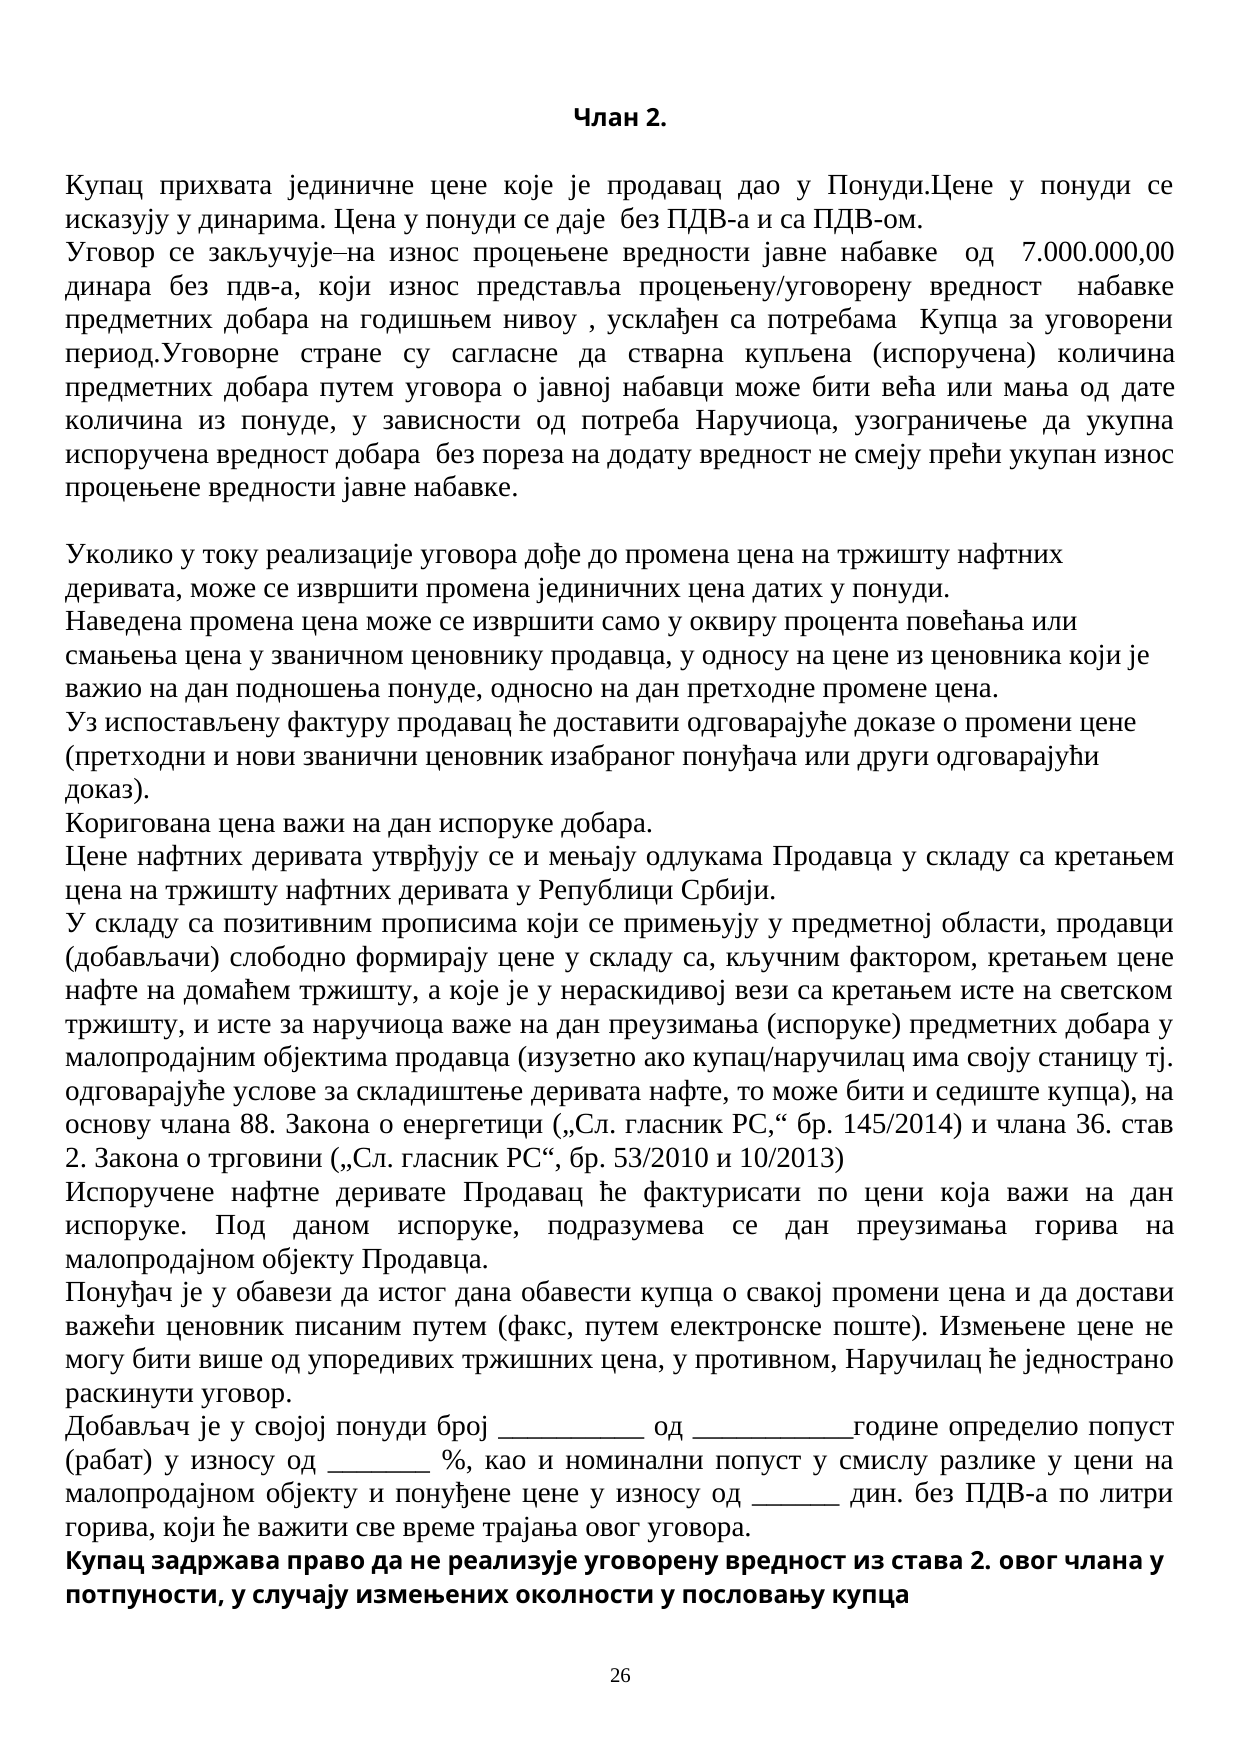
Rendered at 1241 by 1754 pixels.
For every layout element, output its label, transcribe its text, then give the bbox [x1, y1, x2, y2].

text У складу са позитивним прописима који се примењују у предметној области, продавци (добављачи) слободно формирају цене у складу са, кључним фактором, кретањем цене нафте на домаћем тржишту, а које је у нераскидивој вези са кретањем исте на светском тржишту, и исте за наручиоца важе на дан преузимања (испоруке) предметних добара у малопродајним објектима продавца (изузетно ако купац/наручилац има своју станицу тј. одговарајуће услове за складиштење деривата нафте, то може бити и седиште купца), на основу члана 88. Закона о енергетици („Сл. глaсник РС,“ бр. 145/2014) и члана 36. став 2. Зaкoна o тргoвини („Сл. глaсник РС“, бр. 53/2010 и 10/2013) [65, 905, 1175, 1174]
text Цене нафтних деривата утврђују се и мењају одлукама Продавца у складу са кретањем цена на тржишту нафтних деривата у Републици Србији. [65, 838, 1175, 905]
text Испоручене нафтне деривате Продавац ће фактурисати по цени која важи на дан испоруке. Под даном испоруке, подразумева се дан преузимања горива на малопродајном објекту Продавца. [65, 1174, 1175, 1274]
text Коригована цена важи на дан испоруке добара. [65, 805, 1175, 838]
text Уколико у току реализације уговора дође до промена цена на тржишту нафтних деривата, може се извршити промена јединичних цена датих у понуди. [65, 536, 1175, 603]
text Уз испостављену фактуру продавац ће доставити одговарајуће доказе о промени цене (претходни и нови званични ценовник изабраног понуђача или други одговарајући доказ). [65, 704, 1175, 805]
text Понуђач је у обавези да истог дана обавести купца о свакој промени цена и да достави важећи ценовник писаним путем (факс, путем електронске поште). Измењене цене не могу бити више од упоредивих тржишних цена, у противном, Наручилац ће једнострано раскинути уговор. [65, 1274, 1175, 1408]
text Добављач је у својој понуди број __________ од ___________године определио попуст (рабат) у износу од _______ %, као и номинални попуст у смислу разлике у цени на малопродајном објекту и понуђене цене у износу од ______ дин. без ПДВ-а по литри горива, који ће важити све време трајања овог уговора. [65, 1408, 1175, 1543]
text Члан 2. [65, 100, 1175, 134]
text Купац задржава право да не реализује уговорену вредност из става 2. oвог члана у потпуности, у случају измењених околности у пословању купца [65, 1543, 1175, 1611]
text Уговор се закључује на износ процењене вредности јавне набавке од 7.000.000,00 динара без пдв-а, који износ представља процењену/уговорену вредност набавке предметних добара на годишњем нивоу , усклађен са потребама Купца за уговорени период.Уговорне стране су сагласне да стварна купљена (испоручена) количина предметних добара путем уговора о јавној набавци може бити већа или мања од дате количина из понуде, у зависности од потреба Наручиоца, узограничење да укупна испоручена вредност добара без пореза на додату вредност не смеју прећи укупан износ процењене вредности јавне набавке. [65, 234, 1175, 503]
text Наведена промена цена може се извршити само у оквиру процента повећања или смањења цена у званичном ценовнику продавца, у односу на цене из ценовника који је важио на дан подношења понуде, односно на дан претходне промене цена. [65, 603, 1175, 704]
text Купац прихвата јединичне цене које је продавац дао у Понуди.Цене у понуди се исказују у динарима. Цена у понуди се даје без ПДВ-а и са ПДВ-ом. [65, 167, 1175, 234]
